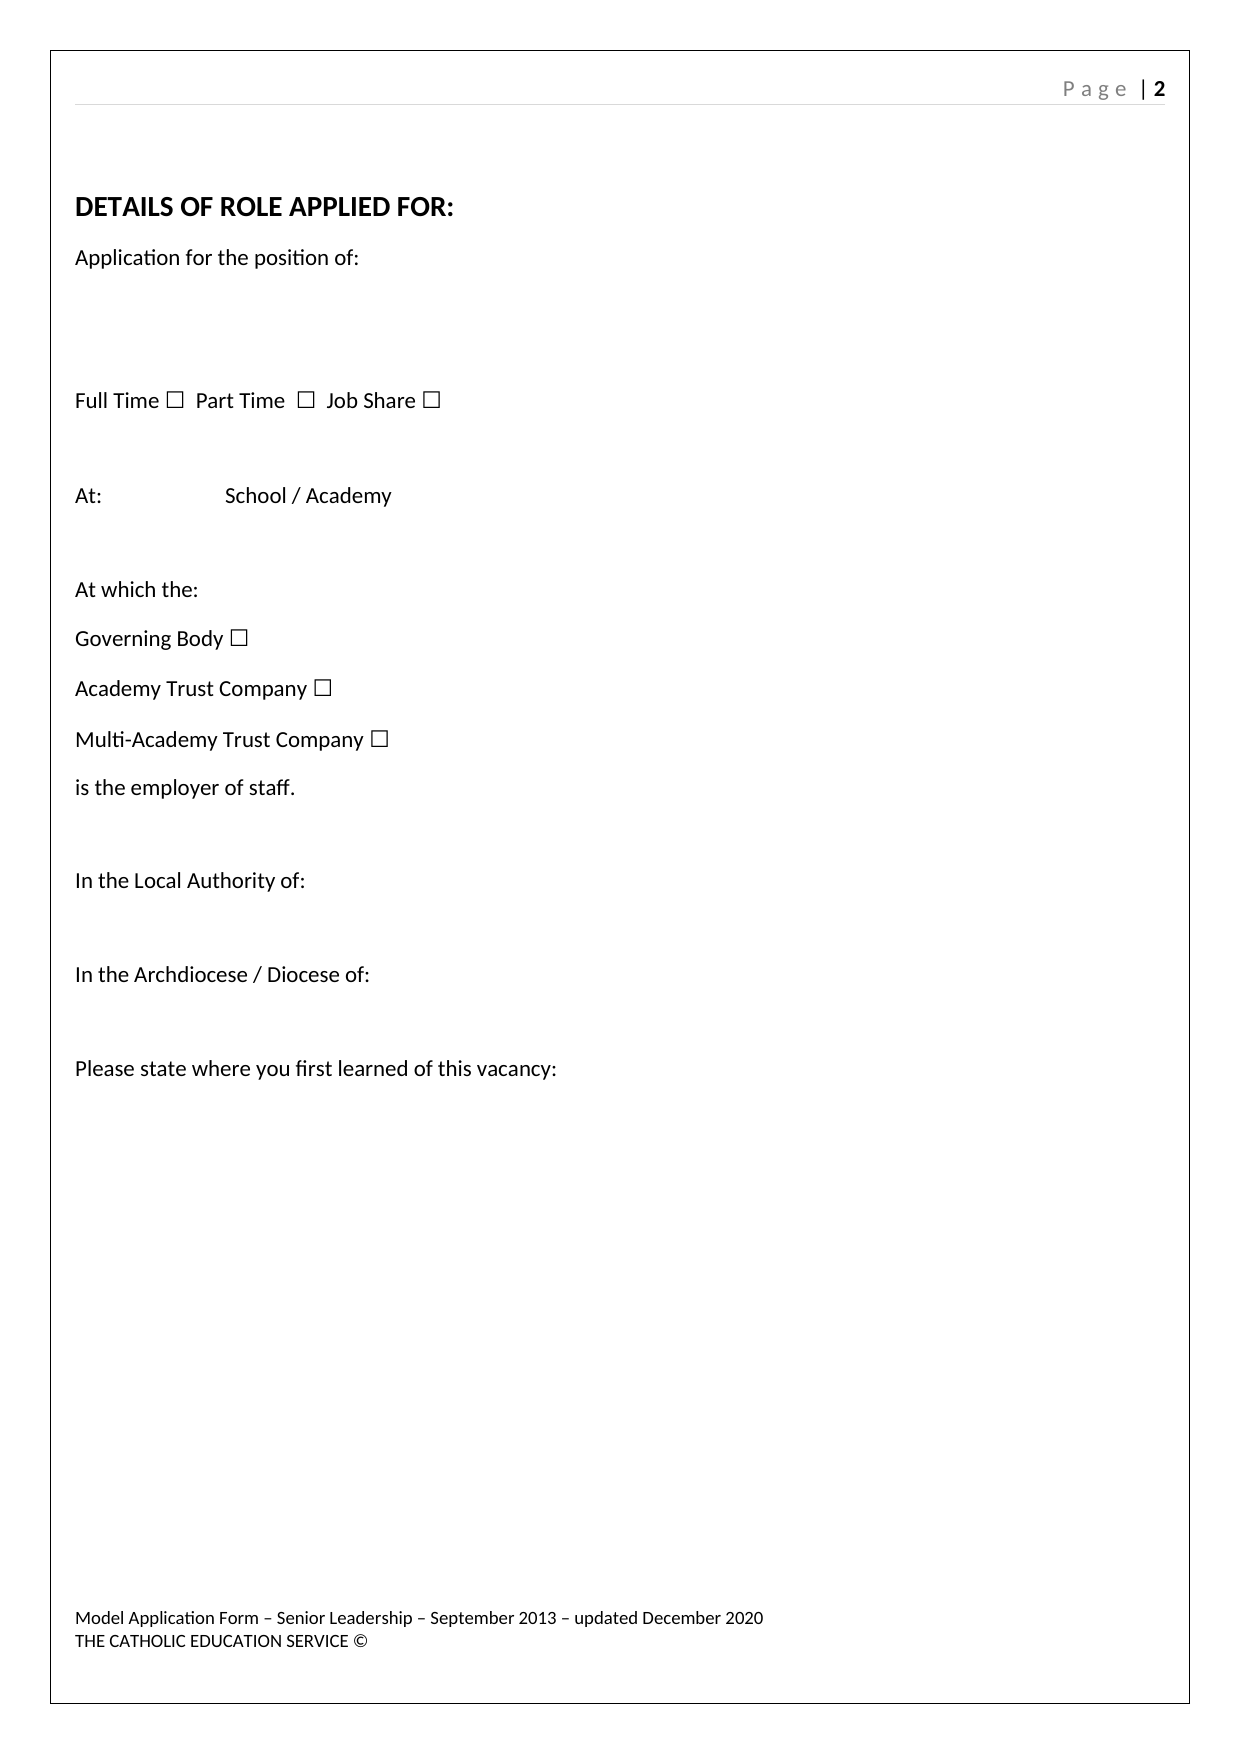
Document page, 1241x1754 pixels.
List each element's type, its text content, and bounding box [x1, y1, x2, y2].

text In the Archdiocese / Diocese of: [75, 960, 1165, 988]
text At: School / Academy [75, 481, 1165, 509]
text Full Time Part Time Job Share [75, 384, 1165, 415]
text DETAILS OF ROLE APPLIED FOR: [75, 188, 1165, 224]
text Please state where you first learned of this vacancy: [75, 1054, 1165, 1082]
text Application for the position of: [75, 243, 1165, 271]
text Governing Body [75, 622, 1165, 653]
text is the employer of staff. [75, 773, 1165, 801]
text Multi-Academy Trust Company [75, 722, 1165, 754]
text At which the: [75, 575, 1165, 603]
text In the Local Authority of: [75, 867, 1165, 895]
text Academy Trust Company [75, 672, 1165, 703]
